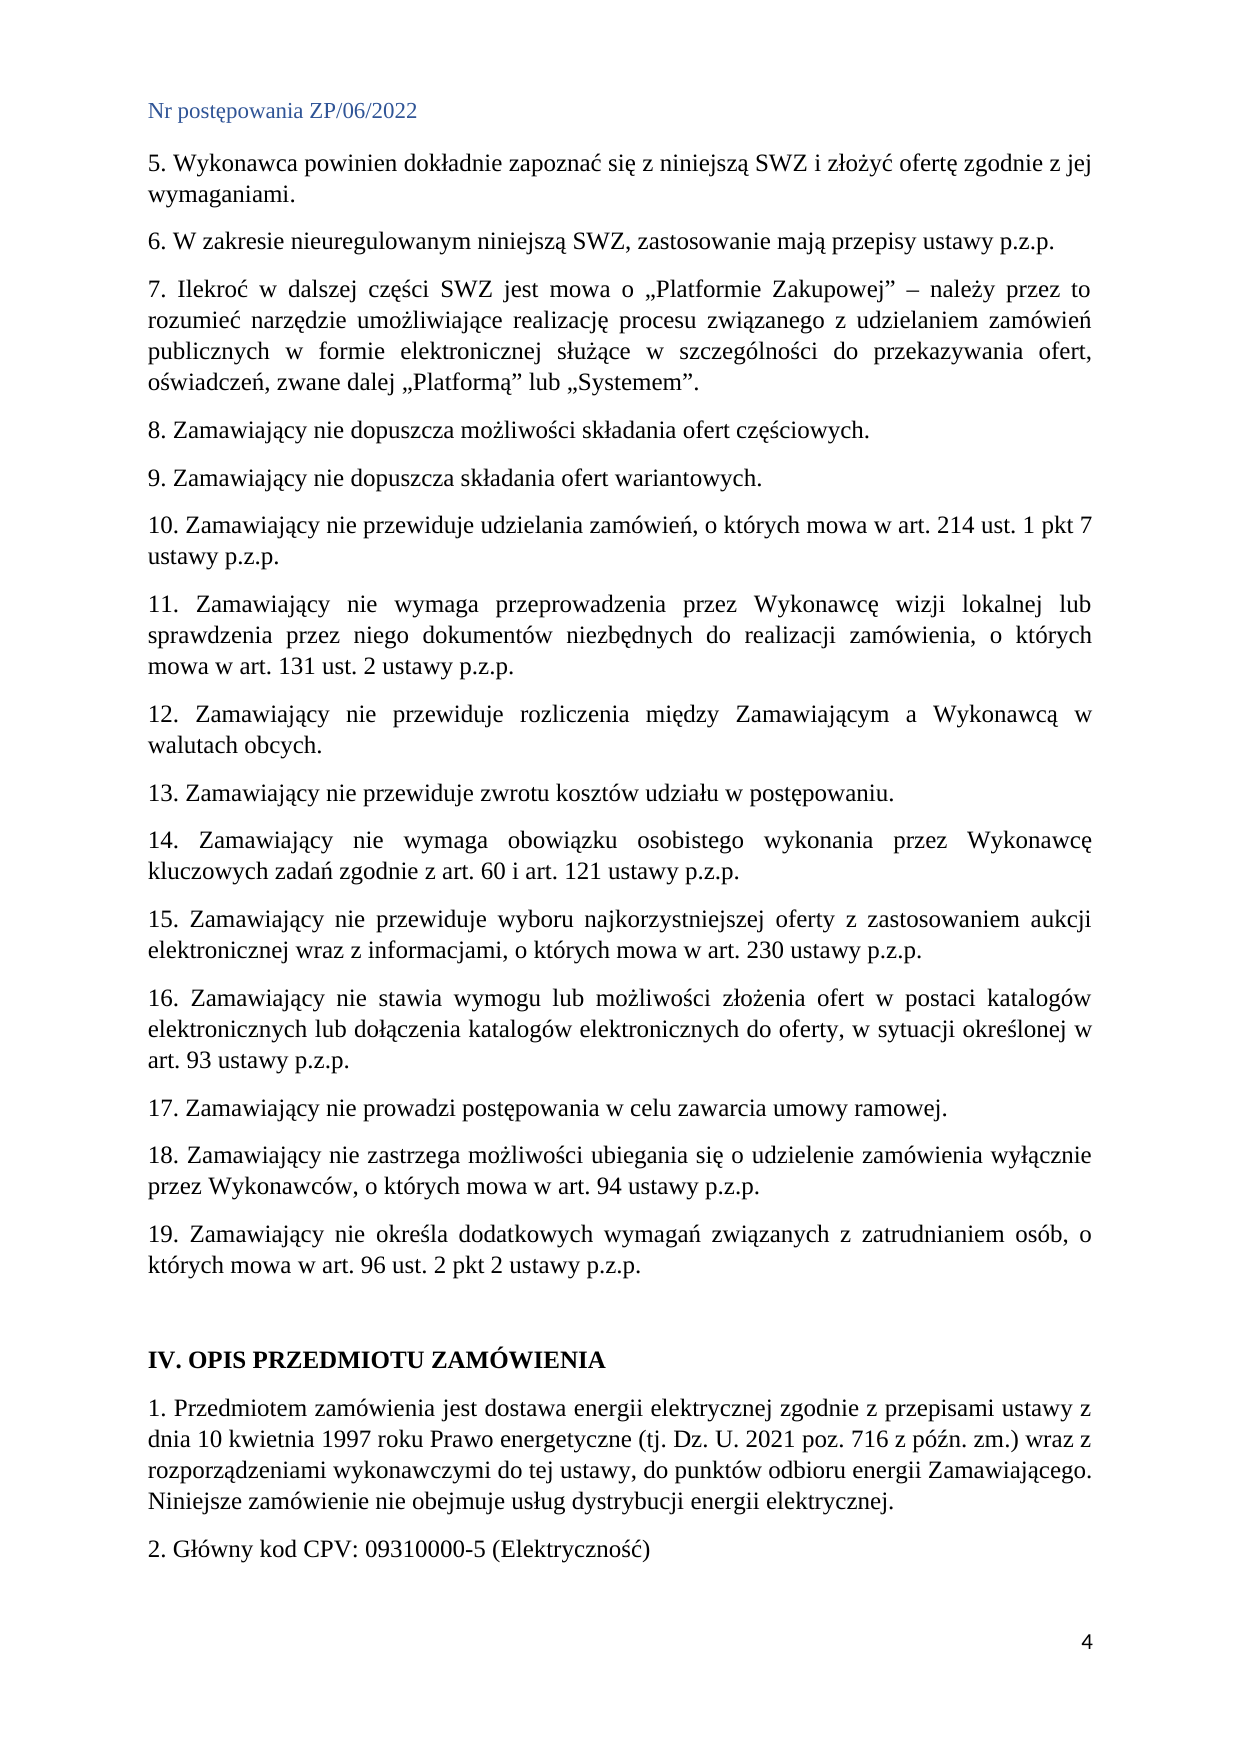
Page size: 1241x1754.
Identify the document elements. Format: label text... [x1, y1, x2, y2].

text 17. Zamawiający nie prowadzi postępowania w celu zawarcia umowy ramowej. [148, 1093, 1093, 1121]
text 1. Przedmiotem zamówienia jest dostawa energii elektrycznej zgodnie z przepisami ustawy z dnia 10 kwietnia 1997 roku Prawo energetyczne (tj. Dz. U. 2021 poz. 716 z późn. zm.) wraz z rozporządzeniami wykonawczymi do tej ustawy, do punktów odbioru energii Zamawiającego. Niniejsze zamówienie nie obejmuje usług dystrybucji energii elektrycznej. [148, 1393, 1093, 1515]
text 2. Główny kod CPV: 09310000-5 (Elektryczność) [148, 1534, 1093, 1563]
text 6. W zakresie nieuregulowanym niniejszą SWZ, zastosowanie mają przepisy ustawy p.z.p. [148, 226, 1093, 255]
text 14. Zamawiający nie wymaga obowiązku osobistego wykonania przez Wykonawcę kluczowych zadań zgodnie z art. 60 i art. 121 ustawy p.z.p. [148, 825, 1093, 885]
text 5. Wykonawca powinien dokładnie zapoznać się z niniejszą SWZ i złożyć ofertę zgodnie z jej wymaganiami. [148, 148, 1093, 207]
text IV. OPIS PRZEDMIOTU ZAMÓWIENIA [148, 1346, 1093, 1374]
text 16. Zamawiający nie stawia wymogu lub możliwości złożenia ofert w postaci katalogów elektronicznych lub dołączenia katalogów elektronicznych do oferty, w sytuacji określonej w art. 93 ustawy p.z.p. [148, 983, 1093, 1074]
text 10. Zamawiający nie przewiduje udzielania zamówień, o których mowa w art. 214 ust. 1 pkt 7 ustawy p.z.p. [148, 510, 1093, 570]
text 19. Zamawiający nie określa dodatkowych wymagań związanych z zatrudnianiem osób, o których mowa w art. 96 ust. 2 pkt 2 ustawy p.z.p. [148, 1219, 1093, 1279]
text 7. Ilekroć w dalszej części SWZ jest mowa o „Platformie Zakupowej” – należy przez to rozumieć narzędzie umożliwiające realizację procesu związanego z udzielaniem zamówień publicznych w formie elektronicznej służące w szczególności do przekazywania ofert, oświadczeń, zwane dalej „Platformą” lub „Systemem”. [148, 274, 1093, 396]
text 8. Zamawiający nie dopuszcza możliwości składania ofert częściowych. [148, 415, 1093, 444]
text 15. Zamawiający nie przewiduje wyboru najkorzystniejszej oferty z zastosowaniem aukcji elektronicznej wraz z informacjami, o których mowa w art. 230 ustawy p.z.p. [148, 904, 1093, 964]
text 9. Zamawiający nie dopuszcza składania ofert wariantowych. [148, 463, 1093, 491]
text 11. Zamawiający nie wymaga przeprowadzenia przez Wykonawcę wizji lokalnej lub sprawdzenia przez niego dokumentów niezbędnych do realizacji zamówienia, o których mowa w art. 131 ust. 2 ustawy p.z.p. [148, 589, 1093, 680]
text 12. Zamawiający nie przewiduje rozliczenia między Zamawiającym a Wykonawcą w walutach obcych. [148, 699, 1093, 759]
text 18. Zamawiający nie zastrzega możliwości ubiegania się o udzielenie zamówienia wyłącznie przez Wykonawców, o których mowa w art. 94 ustawy p.z.p. [148, 1140, 1093, 1200]
text 13. Zamawiający nie przewiduje zwrotu kosztów udziału w postępowaniu. [148, 778, 1093, 806]
